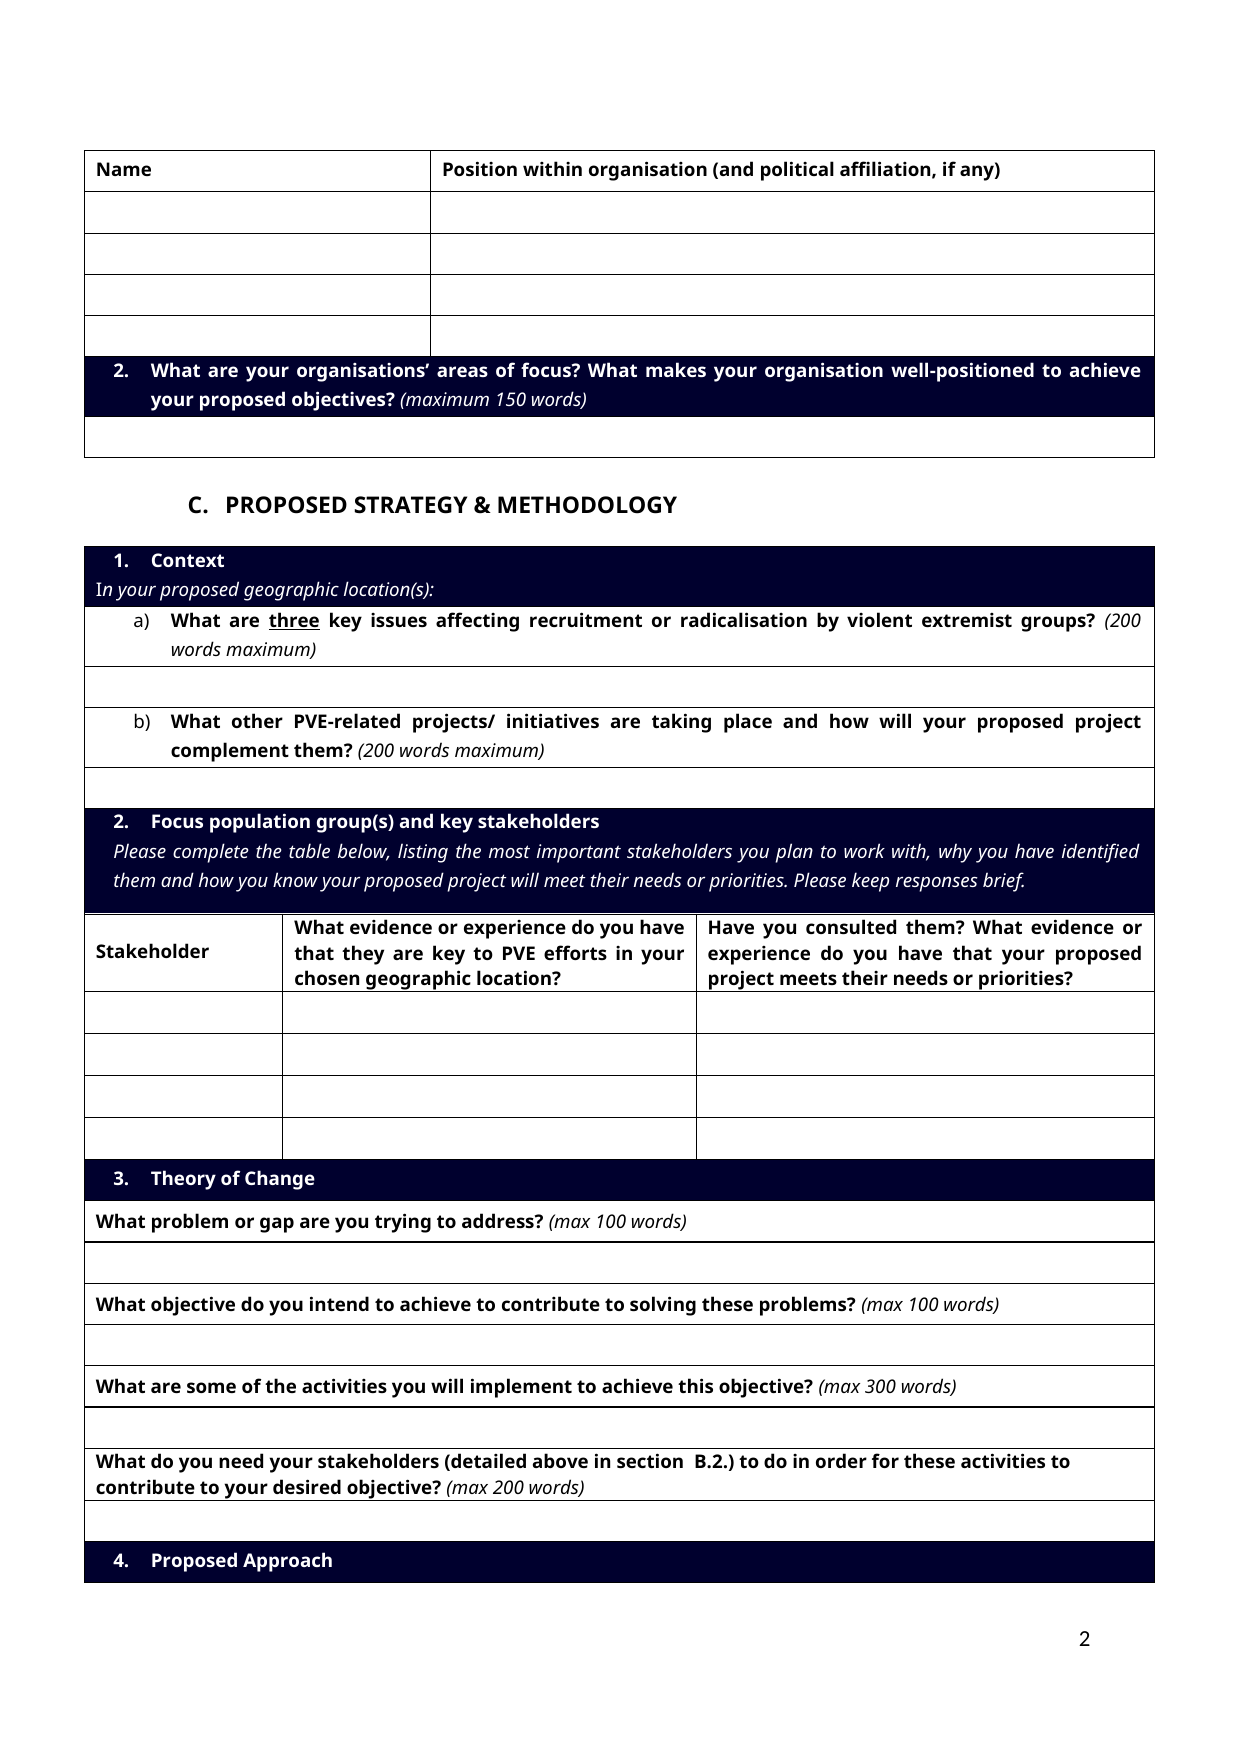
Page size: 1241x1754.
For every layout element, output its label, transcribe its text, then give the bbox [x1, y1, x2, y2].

table_cell Theory of Change [85, 1160, 1154, 1200]
table_cell [697, 1118, 1154, 1159]
table_cell [283, 1034, 696, 1075]
table_cell [283, 1076, 696, 1117]
table_cell [85, 1325, 1154, 1365]
table_cell [697, 1034, 1154, 1075]
table_cell What other PVE-related projects/ initiatives are taking place and how will your proposed project complement them? (200 words maximum) [85, 708, 1154, 767]
table_cell [431, 234, 1154, 274]
table_cell [85, 768, 1154, 808]
table_cell [283, 1118, 696, 1159]
table_cell What are three key issues affecting recruitment or radicalisation by violent extremist groups? (200 words maximum) [85, 607, 1154, 666]
table_cell Position within organisation (and political affiliation, if any) [431, 151, 1154, 191]
table_cell [697, 992, 1154, 1033]
table_cell What are your organisations’ areas of focus? What makes your organisation well-positioned to achieve your proposed objectives? (maximum 150 words) [85, 357, 1154, 416]
table_cell What objective do you intend to achieve to contribute to solving these problems? (max 100 words) [85, 1284, 1154, 1324]
table_cell [431, 192, 1154, 232]
table_cell Have you consulted them? What evidence or experience do you have that your proposed project meets their needs or priorities? [697, 915, 1154, 991]
table_cell [85, 1076, 282, 1117]
table_cell [431, 275, 1154, 315]
table_cell [85, 1243, 1154, 1283]
table_cell [85, 234, 430, 274]
table_cell What problem or gap are you trying to address? (max 100 words) [85, 1201, 1154, 1241]
table_cell What do you need your stakeholders (detailed above in section B.2.) to do in order for these activities to contribute to your desired objective? (max 200 words) [85, 1449, 1154, 1500]
table_cell Focus population group(s) and key stakeholders Please complete the table below, listing the most important stakeholders you plan to work with, why you have identified them and how you know your proposed project will meet their needs or priorities. Please keep responses brief. [85, 809, 1154, 913]
table_header Context In your proposed geographic location(s): [85, 547, 1154, 606]
table_cell Stakeholder [85, 915, 282, 991]
table_cell [85, 316, 430, 356]
table_cell What are some of the activities you will implement to achieve this objective? (max 300 words) [85, 1366, 1154, 1406]
list PROPOSED STRATEGY & METHODOLOGY [187, 489, 1090, 521]
table_cell [85, 275, 430, 315]
table_cell [85, 992, 282, 1033]
table_cell [85, 417, 1154, 457]
table_cell [85, 192, 430, 232]
table_cell [85, 1501, 1154, 1541]
table_cell [283, 992, 696, 1033]
table_cell [85, 1408, 1154, 1448]
table_cell What evidence or experience do you have that they are key to PVE efforts in your chosen geographic location? [283, 915, 696, 991]
table_cell Proposed Approach [85, 1542, 1154, 1582]
table_cell Name [85, 151, 430, 191]
table_cell [85, 667, 1154, 707]
table_cell [85, 1034, 282, 1075]
table_cell [431, 316, 1154, 356]
table_cell [85, 1118, 282, 1159]
table_cell [697, 1076, 1154, 1117]
